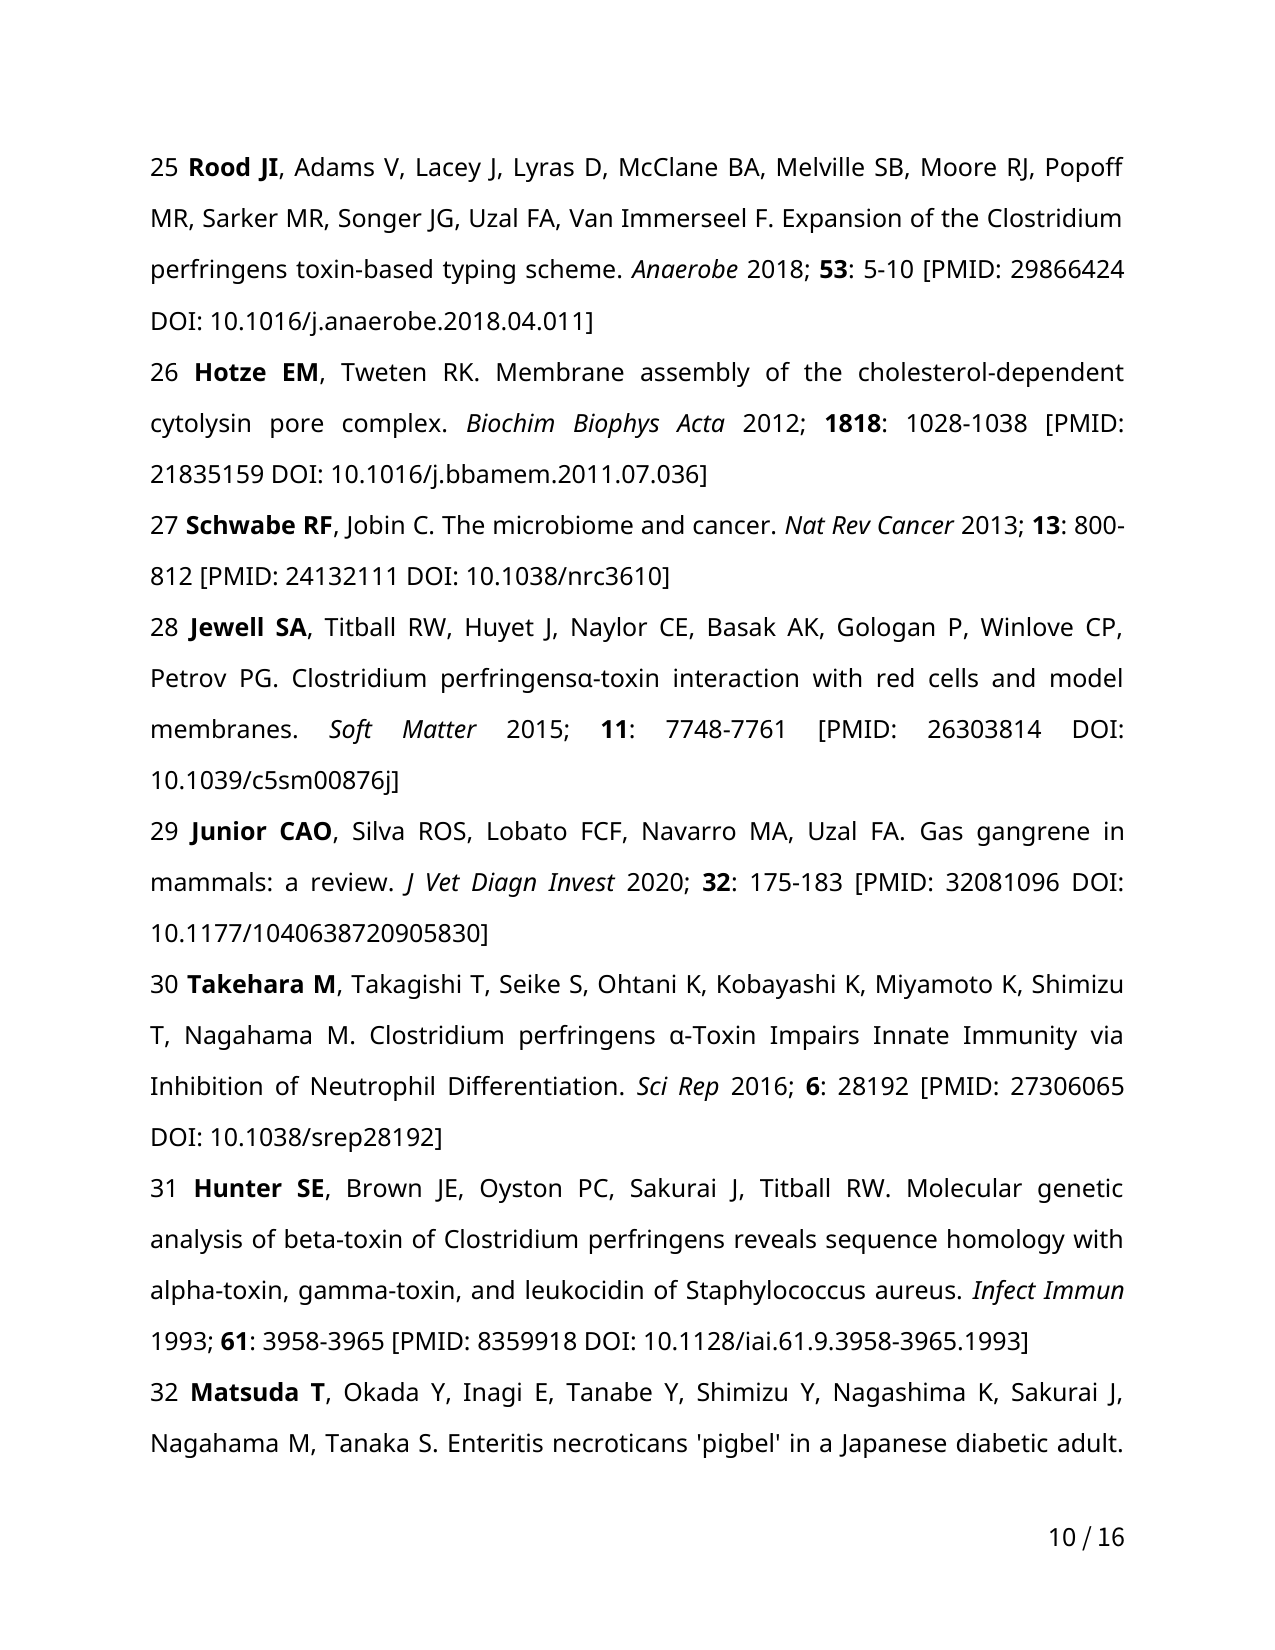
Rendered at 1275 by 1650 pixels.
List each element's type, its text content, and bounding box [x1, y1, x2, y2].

text 28 Jewell SA, Titball RW, Huyet J, Naylor CE, Basak AK, Gologan P, Winlove CP, Petrov PG. Clostridium perfringensα-toxin interaction with red cells and model membranes. Soft Matter 2015; 11: 7748-7761 [PMID: 26303814 DOI: 10.1039/c5sm00876j] [150, 609, 1125, 797]
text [150, 1375, 1125, 1460]
text 30 Takehara M, Takagishi T, Seike S, Ohtani K, Kobayashi K, Miyamoto K, Shimizu T, Nagahama M. Clostridium perfringens α-Toxin Impairs Innate Immunity via Inhibition of Neutrophil Differentiation. Sci Rep 2016; 6: 28192 [PMID: 27306065 DOI: 10.1038/srep28192] [150, 967, 1125, 1154]
text 27 Schwabe RF, Jobin C. The microbiome and cancer. Nat Rev Cancer 2013; 13: 800-812 [PMID: 24132111 DOI: 10.1038/nrc3610] [150, 507, 1125, 592]
text 29 Junior CAO, Silva ROS, Lobato FCF, Navarro MA, Uzal FA. Gas gangrene in mammals: a review. J Vet Diagn Invest 2020; 32: 175-183 [PMID: 32081096 DOI: 10.1177/1040638720905830] [150, 813, 1125, 950]
text 31 Hunter SE, Brown JE, Oyston PC, Sakurai J, Titball RW. Molecular genetic analysis of beta-toxin of Clostridium perfringens reveals sequence homology with alpha-toxin, gamma-toxin, and leukocidin of Staphylococcus aureus. Infect Immun 1993; 61: 3958-3965 [PMID: 8359918 DOI: 10.1128/iai.61.9.3958-3965.1993] [150, 1171, 1125, 1358]
text 25 Rood JI, Adams V, Lacey J, Lyras D, McClane BA, Melville SB, Moore RJ, Popoff MR, Sarker MR, Songer JG, Uzal FA, Van Immerseel F. Expansion of the Clostridium perfringens toxin-based typing scheme. Anaerobe 2018; 53: 5-10 [PMID: 29866424 DOI: 10.1016/j.anaerobe.2018.04.011] [150, 150, 1125, 337]
text 26 Hotze EM, Tweten RK. Membrane assembly of the cholesterol-dependent cytolysin pore complex. Biochim Biophys Acta 2012; 1818: 1028-1038 [PMID: 21835159 DOI: 10.1016/j.bbamem.2011.07.036] [150, 354, 1125, 490]
